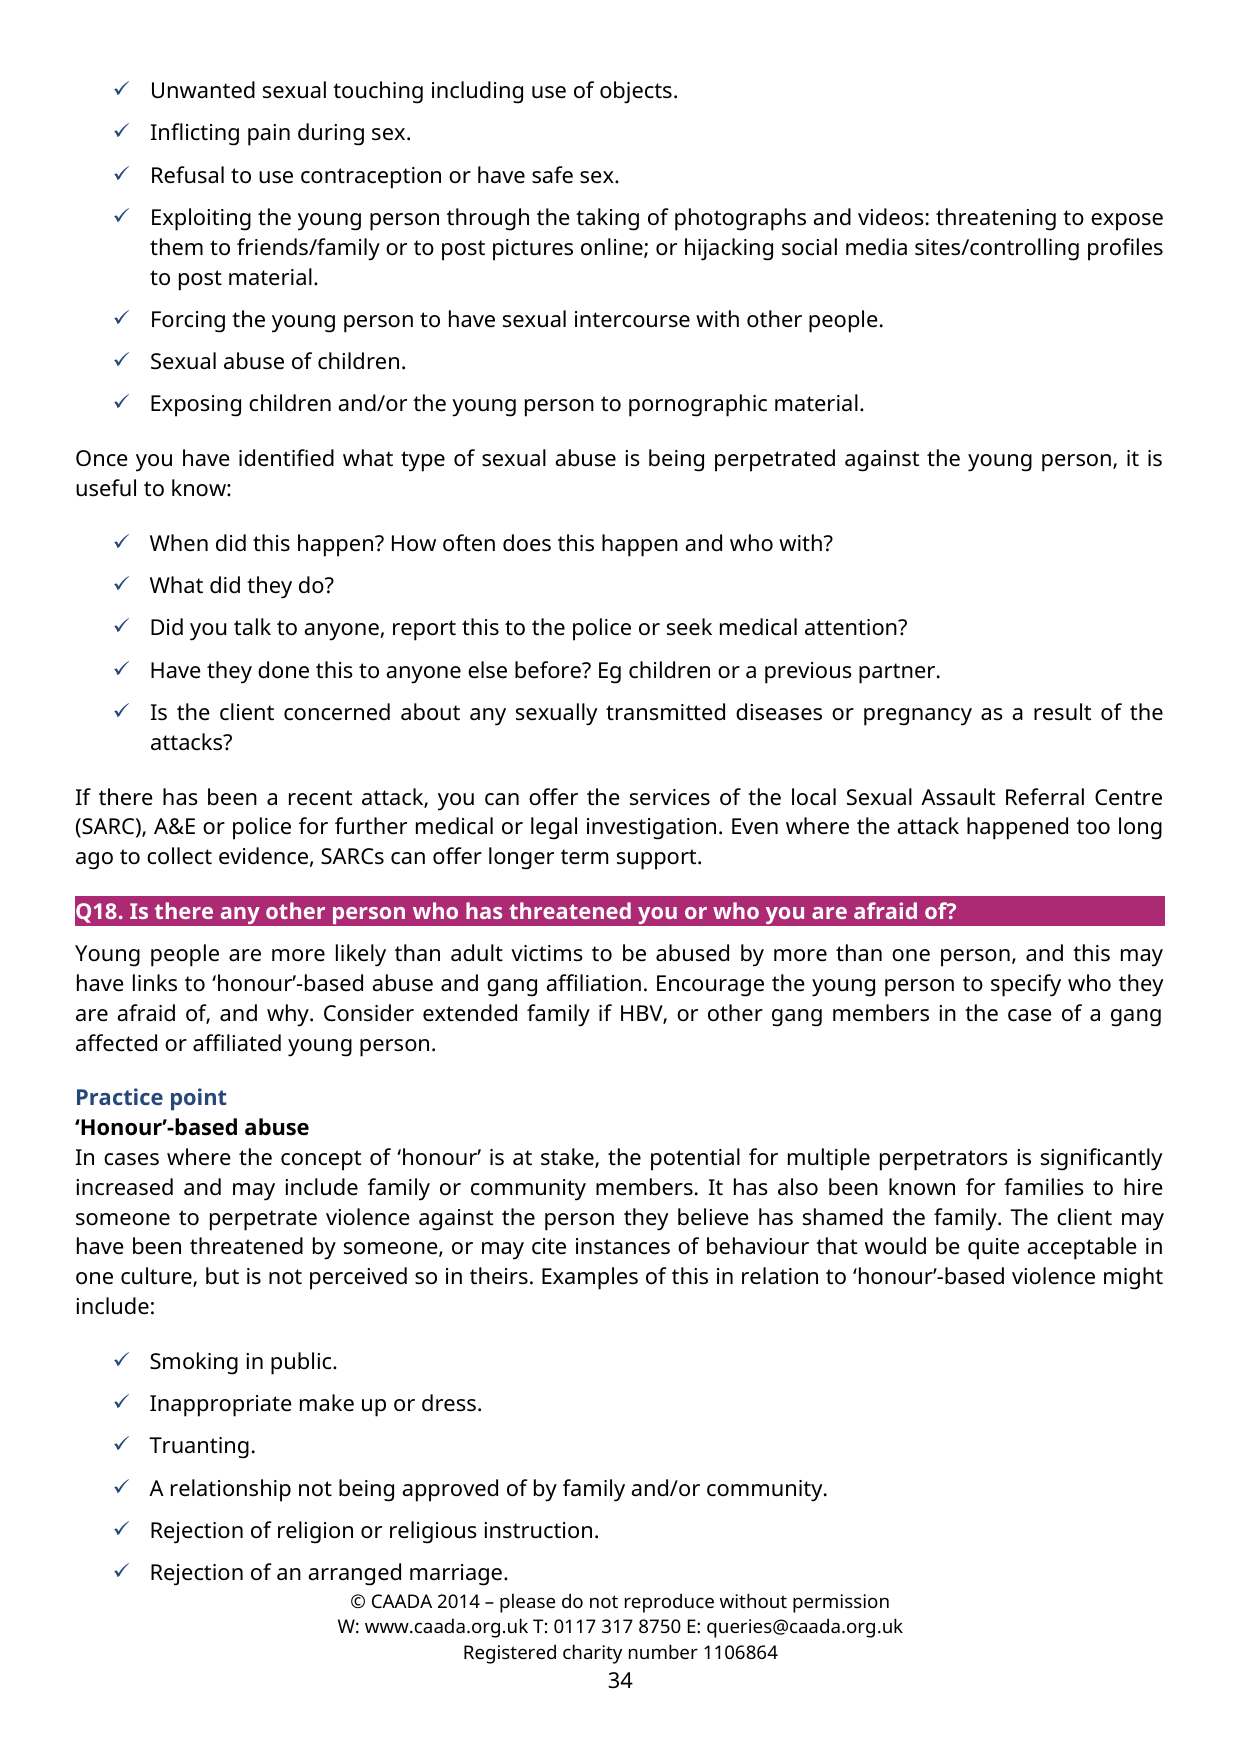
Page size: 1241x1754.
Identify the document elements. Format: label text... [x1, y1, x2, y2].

list Inappropriate make up or dress. [112, 1388, 1165, 1418]
text Practice point [75, 1082, 1165, 1112]
list Exploiting the young person through the taking of photographs and videos: threatening to expose them to friends/family or to post pictures online; or hijacking social media sites/controlling profiles to post material. [112, 202, 1165, 291]
list Have they done this to anyone else before? Eg children or a previous partner. [112, 654, 1165, 684]
list What did they do? [112, 570, 1165, 600]
list Is the client concerned about any sexually transmitted diseases or pregnancy as a result of the attacks? [112, 697, 1165, 756]
text If there has been a recent attack, you can offer the services of the local Sexual Assault Referral Centre (SARC), A&E or police for further medical or legal investigation. Even where the attack happened too long ago to collect evidence, SARCs can offer longer term support. [75, 781, 1165, 871]
list Did you talk to anyone, report this to the police or seek medical attention? [112, 612, 1165, 642]
list Truanting. [112, 1430, 1165, 1460]
text Q18. Is there any other person who has threatened you or who you are afraid of? [75, 896, 1165, 926]
text Once you have identified what type of sexual abuse is being perpetrated against the young person, it is useful to know: [75, 443, 1165, 503]
text Young people are more likely than adult victims to be abused by more than one person, and this may have links to ‘honour’-based abuse and gang affiliation. Encourage the young person to specify who they are afraid of, and why. Consider extended family if HBV, or other gang members in the case of a gang affected or affiliated young person. [75, 938, 1165, 1057]
list Rejection of religion or religious instruction. [112, 1515, 1165, 1544]
list When did this happen? How often does this happen and who with? [112, 528, 1165, 557]
text ‘Honour’-based abuse [75, 1112, 1165, 1142]
list Refusal to use contraception or have safe sex. [112, 159, 1165, 189]
list Rejection of an arranged marriage. [112, 1557, 1165, 1587]
list Exposing children and/or the young person to pornographic material. [112, 388, 1165, 418]
list Forcing the young person to have sexual intercourse with other people. [112, 304, 1165, 333]
list A relationship not being approved of by family and/or community. [112, 1472, 1165, 1502]
list Smoking in public. [112, 1346, 1165, 1375]
list Unwanted sexual touching including use of objects. [112, 75, 1165, 105]
list Sexual abuse of children. [112, 346, 1165, 376]
text In cases where the concept of ‘honour’ is at stake, the potential for multiple perpetrators is significantly increased and may include family or community members. It has also been known for families to hire someone to perpetrate violence against the person they believe has shamed the family. The client may have been threatened by someone, or may cite instances of behaviour that would be quite acceptable in one culture, but is not perceived so in theirs. Examples of this in relation to ‘honour’-based violence might include: [75, 1142, 1165, 1321]
list Inflicting pain during sex. [112, 117, 1165, 147]
